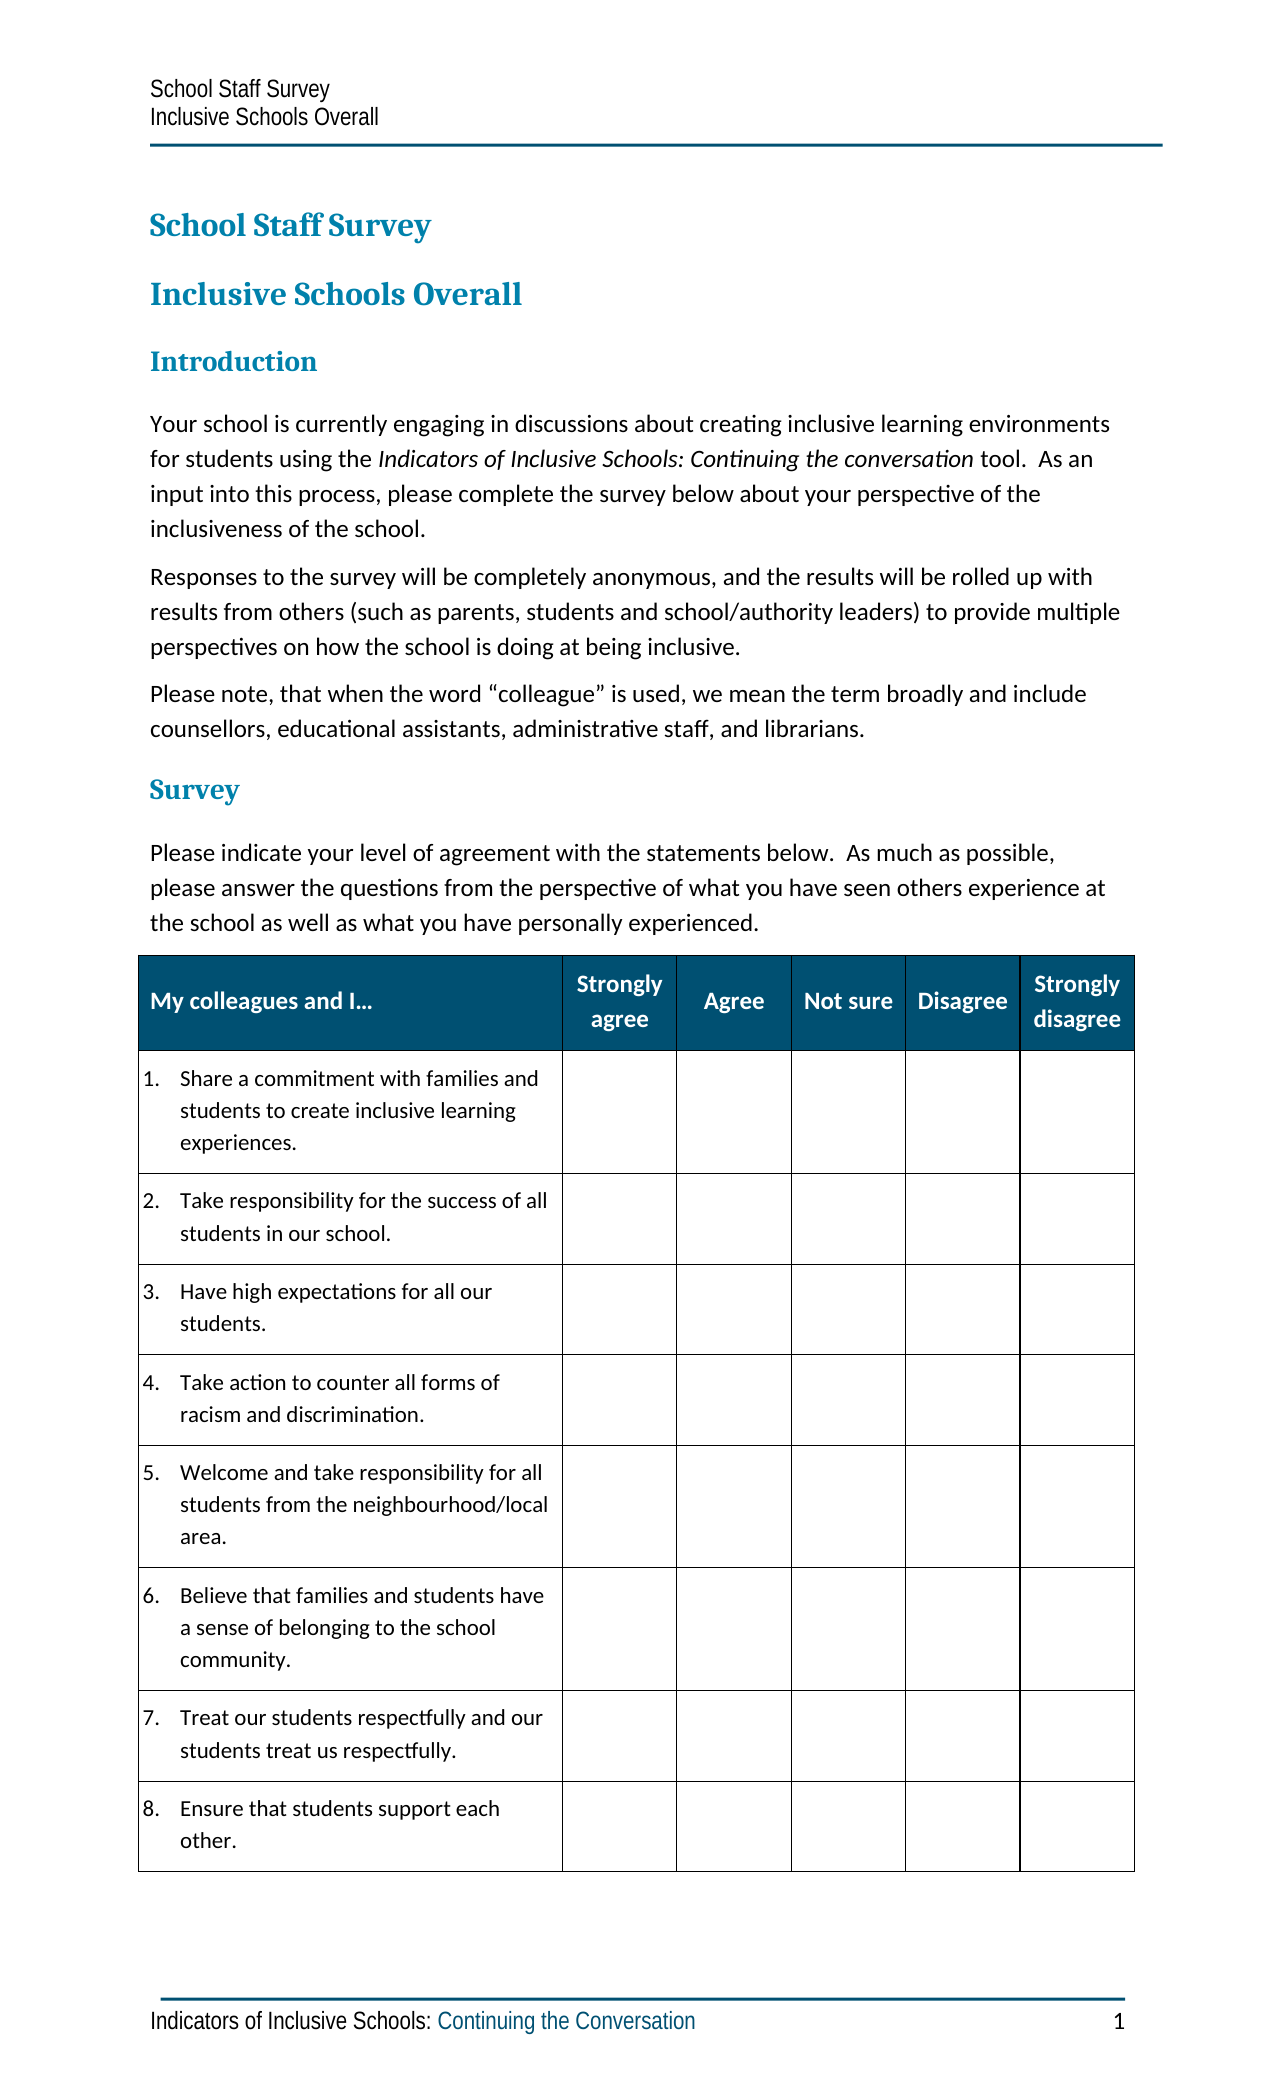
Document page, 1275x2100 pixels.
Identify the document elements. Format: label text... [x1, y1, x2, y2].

table_header My colleagues and I… [139, 956, 562, 1050]
table_header Strongly agree [563, 956, 676, 1050]
table_cell [677, 1568, 791, 1690]
table_header Not sure [792, 956, 905, 1050]
table_cell [563, 1051, 676, 1173]
table_cell [1021, 1782, 1134, 1871]
table_cell [792, 1355, 905, 1444]
table_cell Treat our students respectfully and our students treat us respectfully. [139, 1691, 562, 1781]
table_cell [677, 1174, 791, 1263]
subtitle Survey [150, 773, 1125, 807]
table_cell [563, 1782, 676, 1871]
subtitle Introduction [150, 345, 1125, 378]
table_cell Have high expectations for all our students. [139, 1265, 562, 1354]
table_cell [792, 1051, 905, 1173]
subtitle Inclusive Schools Overall [150, 276, 1125, 314]
table_cell [563, 1568, 676, 1690]
table_cell Ensure that students support each other. [139, 1782, 562, 1871]
table_cell [677, 1051, 791, 1173]
text Please note, that when the word “colleague” is used, we mean the term broadly and include counsellors, educational assistants, administrative staff, and librarians. [150, 678, 1125, 744]
table_cell [906, 1174, 1019, 1263]
table_cell Share a commitment with families and students to create inclusive learning experiences. [139, 1051, 562, 1173]
table_header Agree [677, 956, 791, 1050]
table_header Strongly disagree [1021, 956, 1134, 1050]
table_cell [1021, 1568, 1134, 1690]
table_cell [906, 1265, 1019, 1354]
table_cell [1021, 1355, 1134, 1444]
table_cell [792, 1568, 905, 1690]
table_cell [563, 1446, 676, 1567]
table_cell [677, 1355, 791, 1444]
table_cell [677, 1782, 791, 1871]
table_cell [677, 1691, 791, 1781]
table_cell [906, 1568, 1019, 1690]
table_cell [906, 1446, 1019, 1567]
table_cell [677, 1265, 791, 1354]
text Responses to the survey will be completely anonymous, and the results will be rolled up with results from others (such as parents, students and school/authority leaders) to provide multiple perspectives on how the school is doing at being inclusive. [150, 561, 1125, 661]
table_cell [1021, 1691, 1134, 1781]
table_cell [1021, 1265, 1134, 1354]
table_cell [563, 1265, 676, 1354]
table_cell [906, 1691, 1019, 1781]
table_cell [677, 1446, 791, 1567]
table_cell [563, 1691, 676, 1781]
table_cell [792, 1174, 905, 1263]
table_cell [1021, 1446, 1134, 1567]
subtitle School Staff Survey [150, 207, 1125, 245]
table_cell [792, 1265, 905, 1354]
table_cell [906, 1782, 1019, 1871]
table_cell [906, 1051, 1019, 1173]
table_cell [792, 1691, 905, 1781]
table_cell [563, 1174, 676, 1263]
table_cell [563, 1355, 676, 1444]
table_cell [1021, 1051, 1134, 1173]
table_cell [906, 1355, 1019, 1444]
table_cell Welcome and take responsibility for all students from the neighbourhood/local area. [139, 1446, 562, 1567]
table_cell [1021, 1174, 1134, 1263]
table_cell Take action to counter all forms of racism and discrimination. [139, 1355, 562, 1444]
table_cell Believe that families and students have a sense of belonging to the school community. [139, 1568, 562, 1690]
table_cell [792, 1446, 905, 1567]
text Your school is currently engaging in discussions about creating inclusive learning environments for students using the Indicators of Inclusive Schools: Continuing the conversation tool. As an input into this process, please complete the survey below about your perspective of the inclusiveness of the school. [150, 408, 1125, 544]
table_header Disagree [906, 956, 1019, 1050]
table_cell [792, 1782, 905, 1871]
table_cell Take responsibility for the success of all students in our school. [139, 1174, 562, 1263]
text Please indicate your level of agreement with the statements below. As much as possible, please answer the questions from the perspective of what you have seen others experience at the school as well as what you have personally experienced. [150, 837, 1125, 937]
